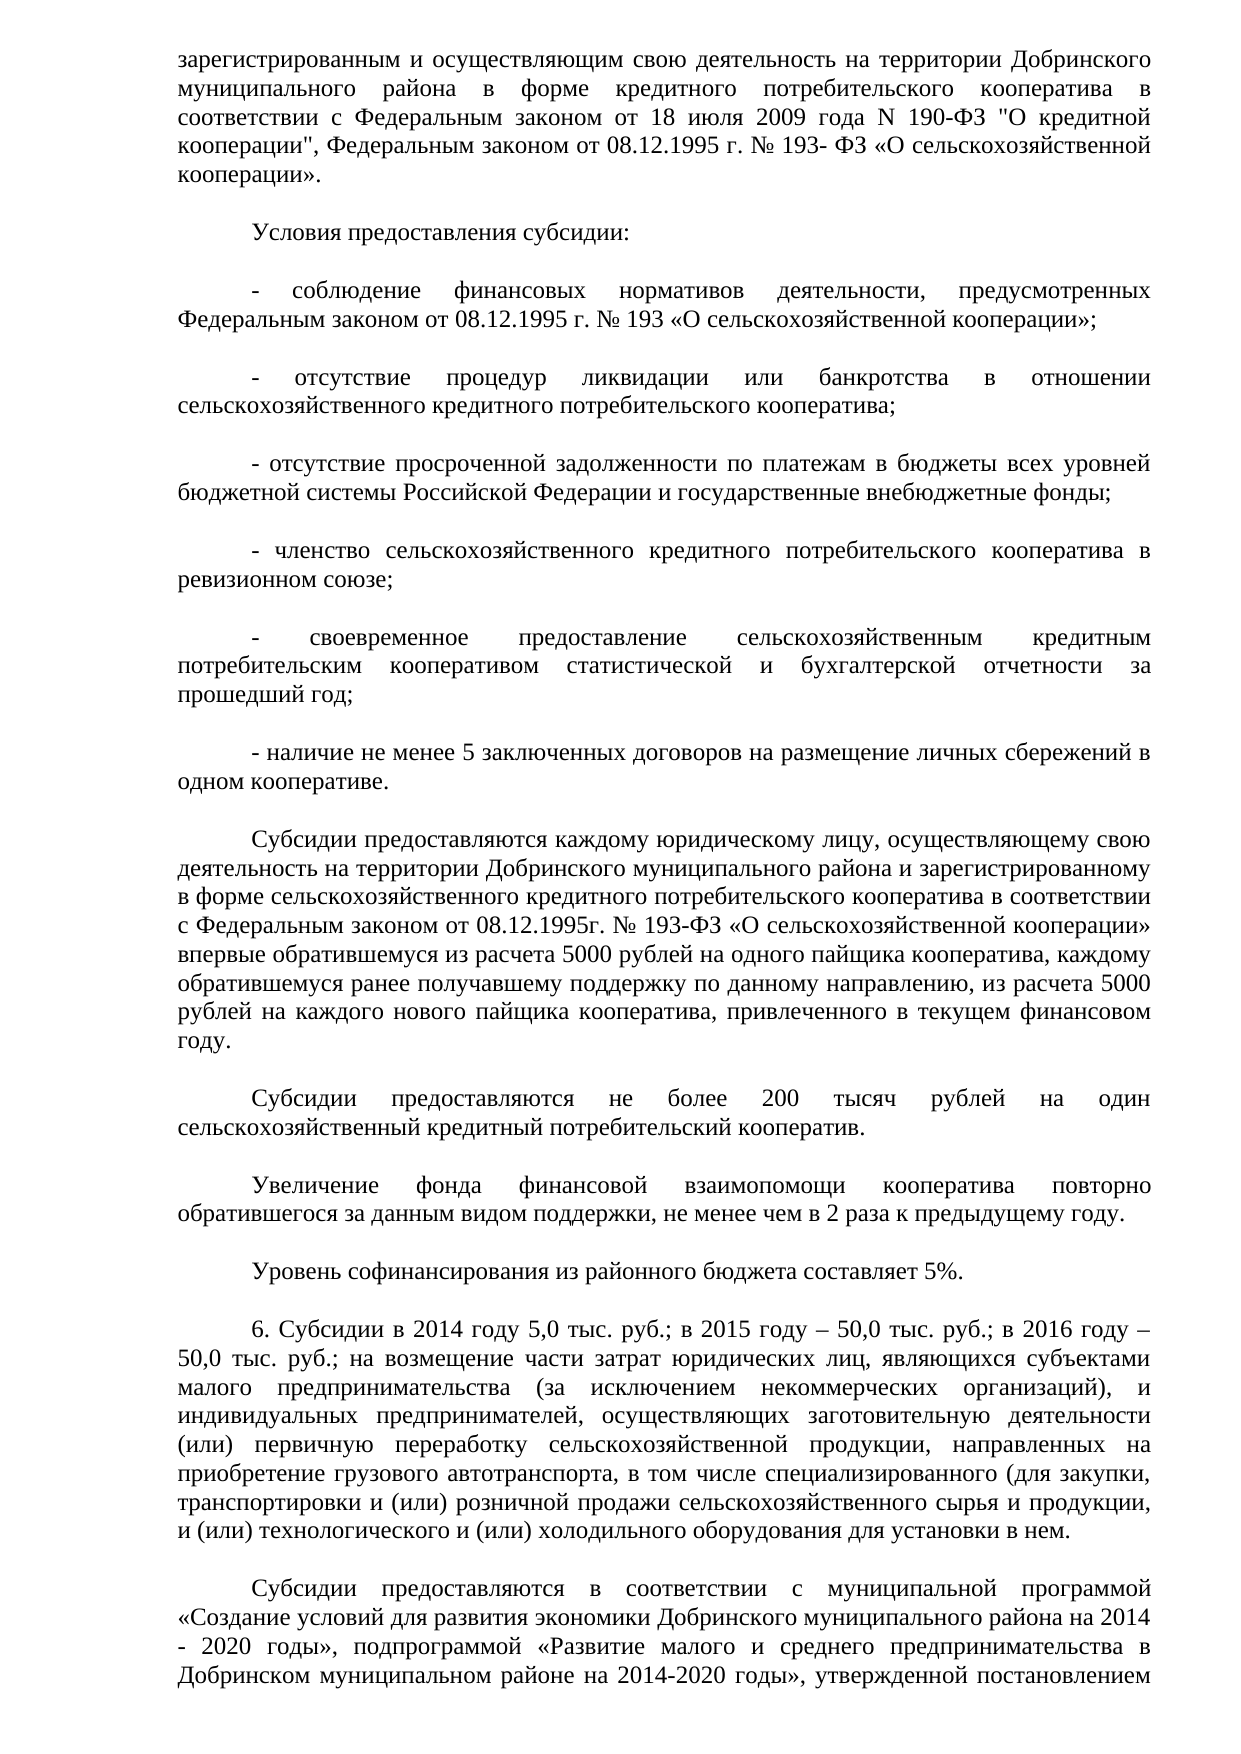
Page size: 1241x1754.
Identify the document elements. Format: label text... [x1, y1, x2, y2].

text Субсидии предоставляются каждому юридическому лицу, осуществляющему свою деятельность на территории Добринского муниципального района и зарегистрированному в форме сельскохозяйственного кредитного потребительского кооператива в соответствии с Федеральным законом от 08.12.1995г. № 193-ФЗ «О сельскохозяйственной кооперации» впервые обратившемуся из расчета 5000 рублей на одного пайщика кооператива, каждому обратившемуся ранее получавшему поддержку по данному направлению, из расчета 5000 рублей на каждого нового пайщика кооператива, привлеченного в текущем финансовом году. [177, 824, 1152, 1054]
text Субсидии предоставляются не более 200 тысяч рублей на один сельскохозяйственный кредитный потребительский кооператив. [177, 1083, 1152, 1141]
text - соблюдение финансовых нормативов деятельности, предусмотренных Федеральным законом от 08.12.1995 г. № 193 «О сельскохозяйственной кооперации»; [177, 275, 1152, 333]
text - наличие не менее 5 заключенных договоров на размещение личных сбережений в одном кооперативе. [177, 737, 1152, 795]
text - отсутствие просроченной задолженности по платежам в бюджеты всех уровней бюджетной системы Российской Федерации и государственные внебюджетные фонды; [177, 448, 1152, 506]
text Уровень софинансирования из районного бюджета составляет 5%. [177, 1256, 1152, 1285]
text Условия предоставления субсидии: [177, 217, 1152, 246]
text - отсутствие процедур ликвидации или банкротства в отношении сельскохозяйственного кредитного потребительского кооператива; [177, 362, 1152, 419]
text - членство сельскохозяйственного кредитного потребительского кооператива в ревизионном союзе; [177, 535, 1152, 593]
text Увеличение фонда финансовой взаимопомощи кооператива повторно обратившегося за данным видом поддержки, не менее чем в 2 раза к предыдущему году. [177, 1170, 1152, 1227]
text - своевременное предоставление сельскохозяйственным кредитным потребительским кооперативом статистической и бухгалтерской отчетности за прошедший год; [177, 622, 1152, 708]
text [177, 1573, 1152, 1688]
text 6. Субсидии в 2014 году 5,0 тыс. руб.; в 2015 году – 50,0 тыс. руб.; в 2016 году – 50,0 тыс. руб.; на возмещение части затрат юридических лиц, являющихся субъектами малого предпринимательства (за исключением некоммерческих организаций), и индивидуальных предпринимателей, осуществляющих заготовительную деятельности (или) первичную переработку сельскохозяйственной продукции, направленных на приобретение грузового автотранспорта, в том числе специализированного (для закупки, транспортировки и (или) розничной продажи сельскохозяйственного сырья и продукции, и (или) технологического и (или) холодильного оборудования для установки в нем. [177, 1314, 1152, 1544]
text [177, 44, 1152, 188]
